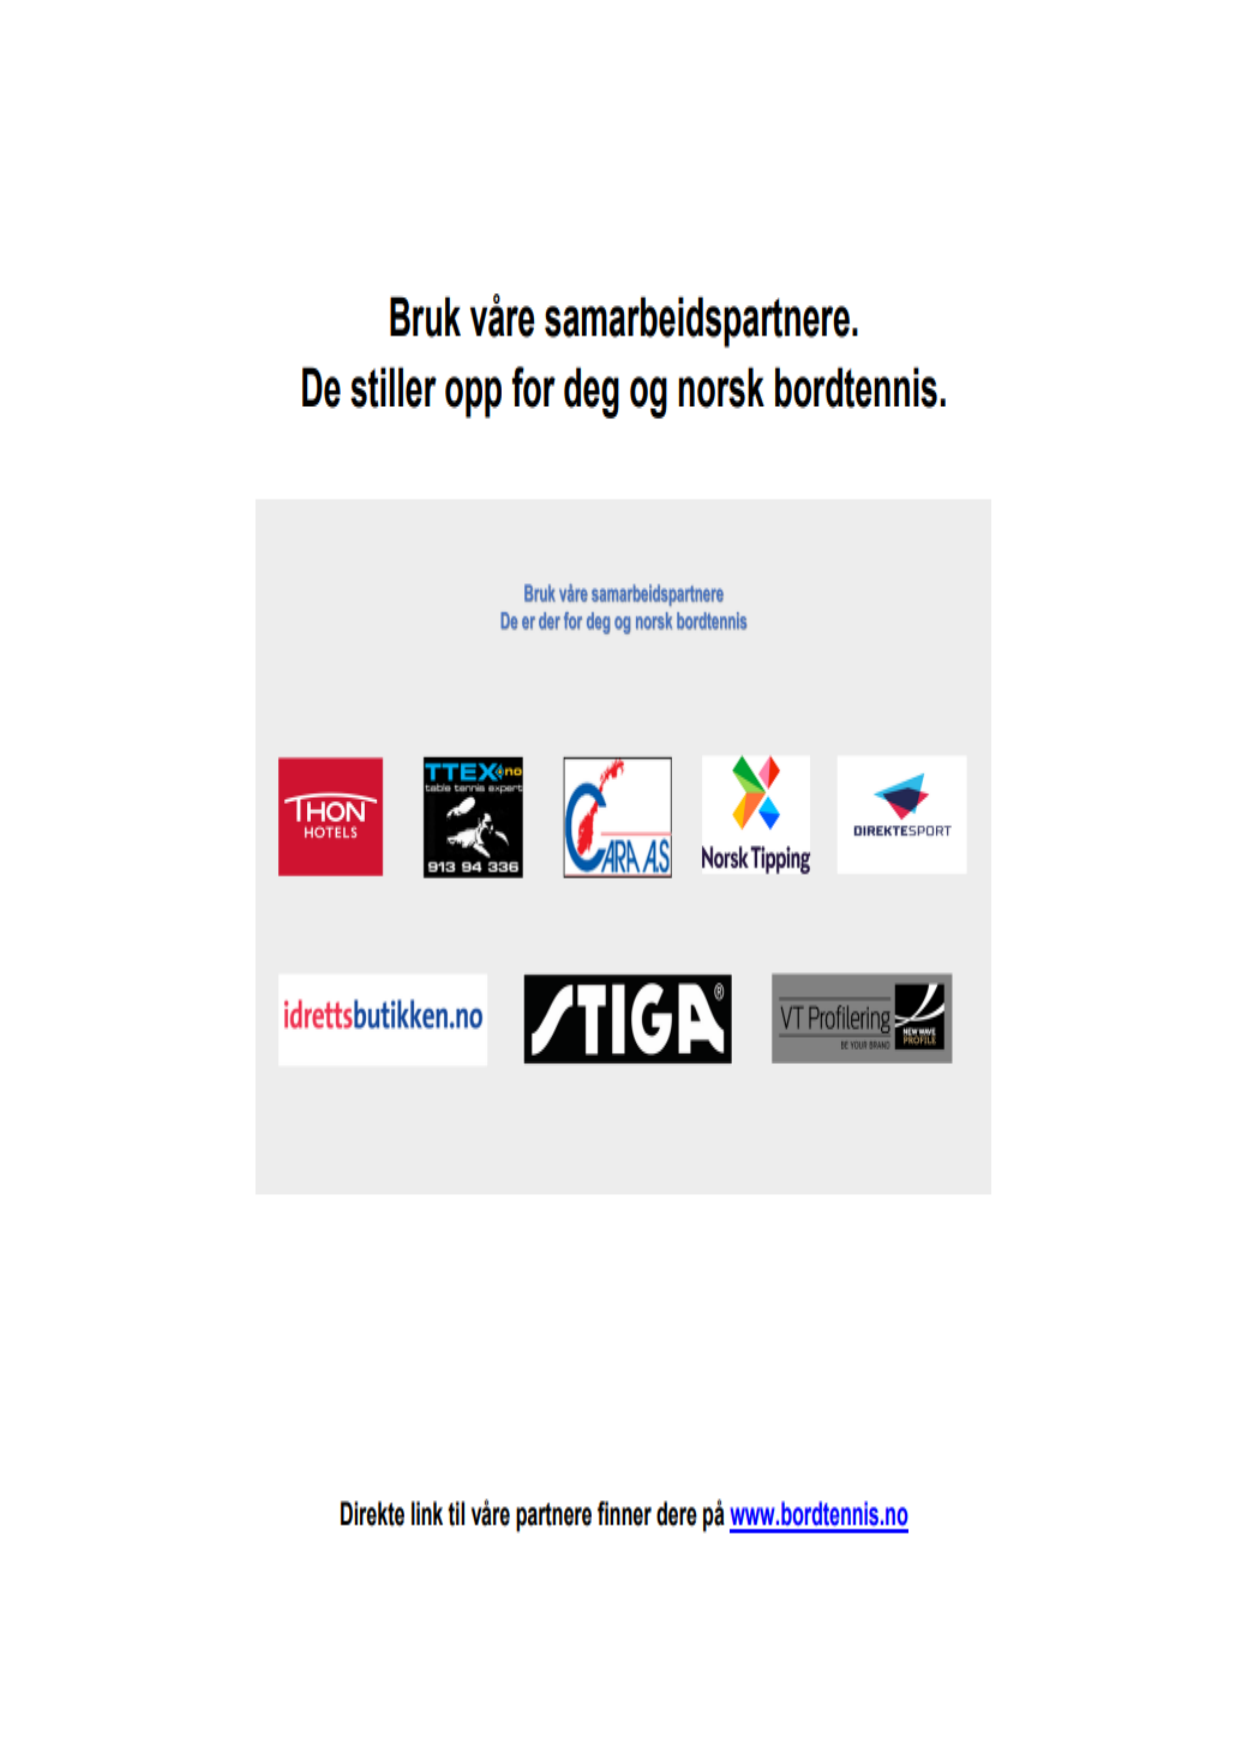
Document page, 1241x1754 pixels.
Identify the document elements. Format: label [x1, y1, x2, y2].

picture [150, 150, 1091, 1586]
